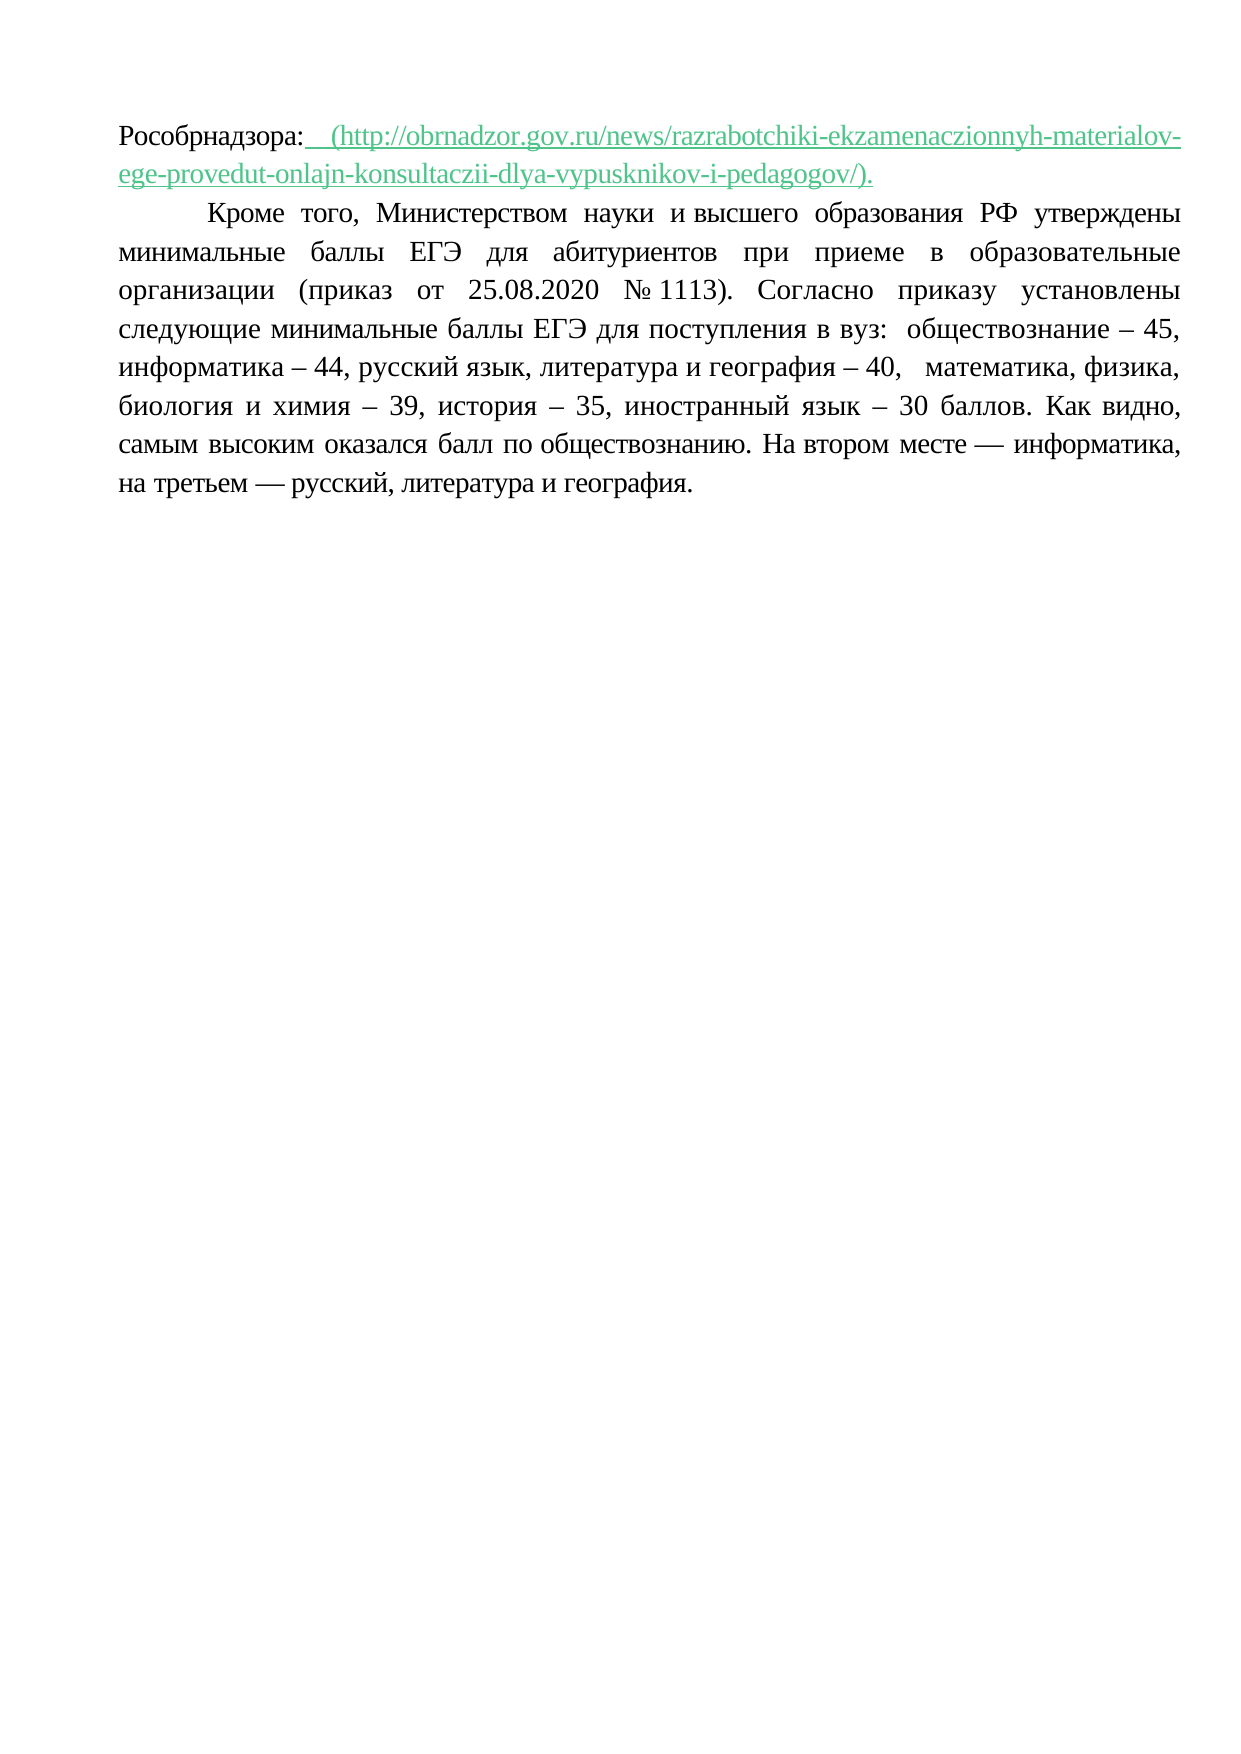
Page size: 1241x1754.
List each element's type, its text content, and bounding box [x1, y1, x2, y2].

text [118, 118, 1181, 190]
text Кроме того, Министерством науки и высшего образования РФ утверждены минимальные баллы ЕГЭ для абитуриентов при приеме в образовательные организации (приказ от 25.08.2020 № 1113). Согласно приказу установлены следующие минимальные баллы ЕГЭ для поступления в вуз: обществознание – 45, информатика – 44, русский язык, литература и география – 40, математика, физика, биология и химия – 39, история – 35, иностранный язык – 30 баллов. Как видно, самым высоким оказался балл по обществознанию. На втором месте — информатика, на третьем — русский, литература и география. [118, 195, 1181, 498]
